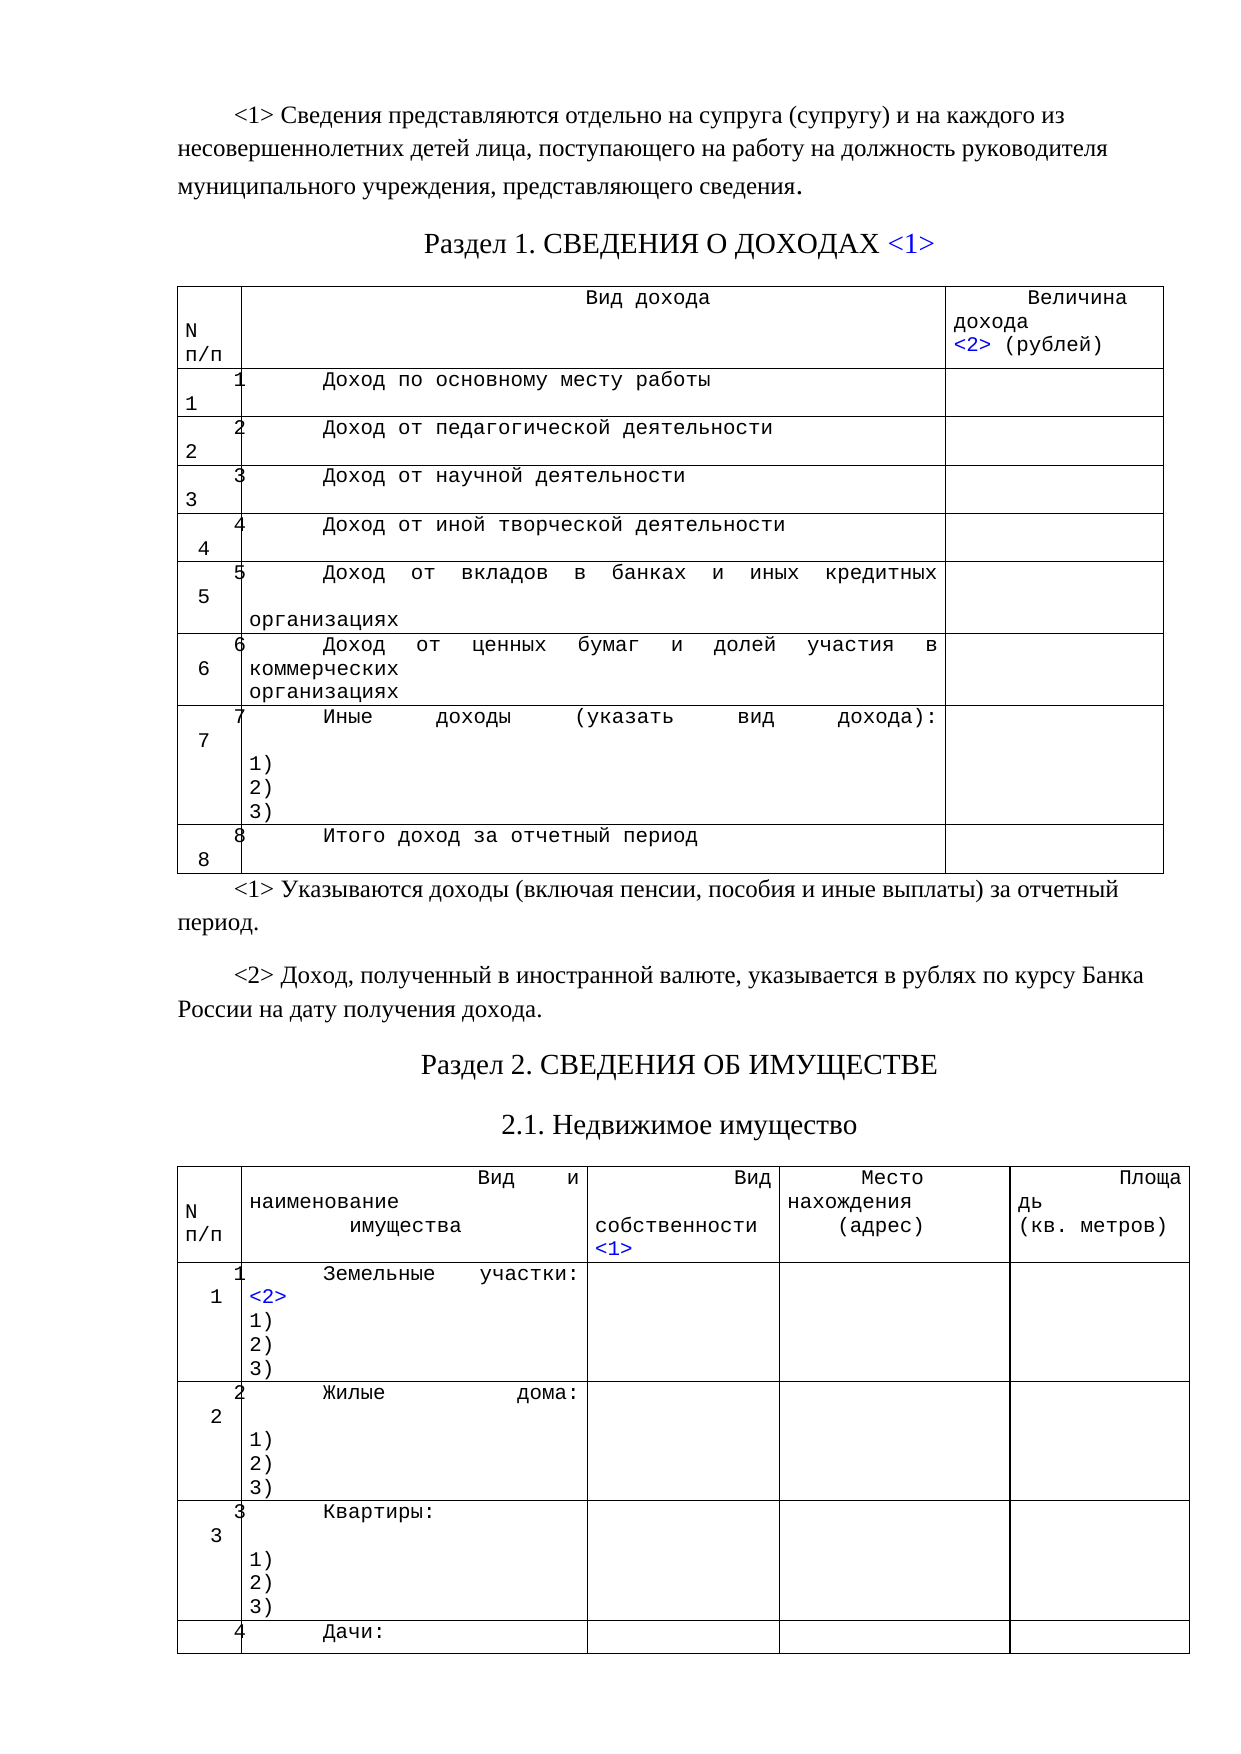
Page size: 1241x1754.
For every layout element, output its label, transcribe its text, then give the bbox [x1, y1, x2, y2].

table_cell Дачи: 1) 2) 3) [242, 1621, 587, 1652]
table_cell [946, 369, 1163, 416]
table_cell 22 [178, 417, 241, 464]
table_cell 33 [178, 466, 241, 513]
text Раздел 2. СВЕДЕНИЯ ОБ ИМУЩЕСТВЕ [177, 1047, 1181, 1081]
table_cell 3 3 [178, 1501, 241, 1620]
table_cell 6 6 [178, 634, 241, 705]
text <1> Сведения представляются отдельно на супруга (супругу) и на каждого из несовершеннолетних детей лица, поступающего на работу на должность руководителя муниципального учреждения, представляющего сведения. [177, 100, 1181, 201]
table_cell [588, 1501, 779, 1620]
table_cell Доход от иной творческой деятельности [242, 514, 945, 561]
table_header Вид дохода [242, 287, 945, 368]
table_cell 11 [178, 369, 241, 416]
table_cell [946, 562, 1163, 633]
table_cell Жилые дома: 1) 2) 3) [242, 1382, 587, 1500]
table_cell [946, 417, 1163, 464]
table_cell 4 4 [178, 1621, 241, 1652]
table_cell [946, 634, 1163, 705]
table_cell [946, 825, 1163, 873]
table_cell [588, 1621, 779, 1652]
table_cell Доход от педагогической деятельности [242, 417, 945, 464]
table_header Вид собственности <1> [588, 1167, 779, 1262]
table_cell [946, 706, 1163, 824]
table_header Площадь (кв. метров) [1011, 1167, 1189, 1262]
table_header N п/п [178, 287, 241, 368]
table_cell 7 7 [178, 706, 241, 824]
table_cell Иные доходы (указать вид дохода): 1) 2) 3) [242, 706, 945, 824]
text <1> Указываются доходы (включая пенсии, пособия и иные выплаты) за отчетный период. [177, 874, 1181, 936]
table_cell 5 5 [178, 562, 241, 633]
table_cell [588, 1263, 779, 1381]
table_cell [946, 514, 1163, 561]
table_cell Доход по основному месту работы [242, 369, 945, 416]
table_cell [780, 1621, 1009, 1652]
table_header N п/п [178, 1167, 241, 1262]
table_cell Доход от научной деятельности [242, 466, 945, 513]
table_cell 1 1 [178, 1263, 241, 1381]
table_cell [1011, 1382, 1189, 1500]
table_cell [1011, 1263, 1189, 1381]
table_cell 2 2 [178, 1382, 241, 1500]
table_cell Земельные участки: <2> 1) 2) 3) [242, 1263, 587, 1381]
table_cell Доход от вкладов в банках и иных кредитных организациях [242, 562, 945, 633]
table_cell [946, 466, 1163, 513]
table_cell Доход от ценных бумаг и долей участия в коммерческих организациях [242, 634, 945, 705]
table_cell [780, 1263, 1009, 1381]
table_header Величина дохода <2> (рублей) [946, 287, 1163, 368]
table_cell [780, 1382, 1009, 1500]
table_header Вид и наименование имущества [242, 1167, 587, 1262]
table_cell [588, 1382, 779, 1500]
table_cell 8 8 [178, 825, 241, 873]
table_cell [1011, 1621, 1189, 1652]
text Раздел 1. СВЕДЕНИЯ О ДОХОДАХ <1> [177, 227, 1181, 260]
table_cell 4 4 [178, 514, 241, 561]
text <2> Доход, полученный в иностранной валюте, указывается в рублях по курсу Банка России на дату получения дохода. [177, 961, 1181, 1022]
table_cell Итого доход за отчетный период [242, 825, 945, 873]
table_header Место нахождения (адрес) [780, 1167, 1009, 1262]
table_cell [780, 1501, 1009, 1620]
text 2.1. Недвижимое имущество [177, 1107, 1181, 1140]
table_cell Квартиры: 1) 2) 3) [242, 1501, 587, 1620]
table_cell [1011, 1501, 1189, 1620]
